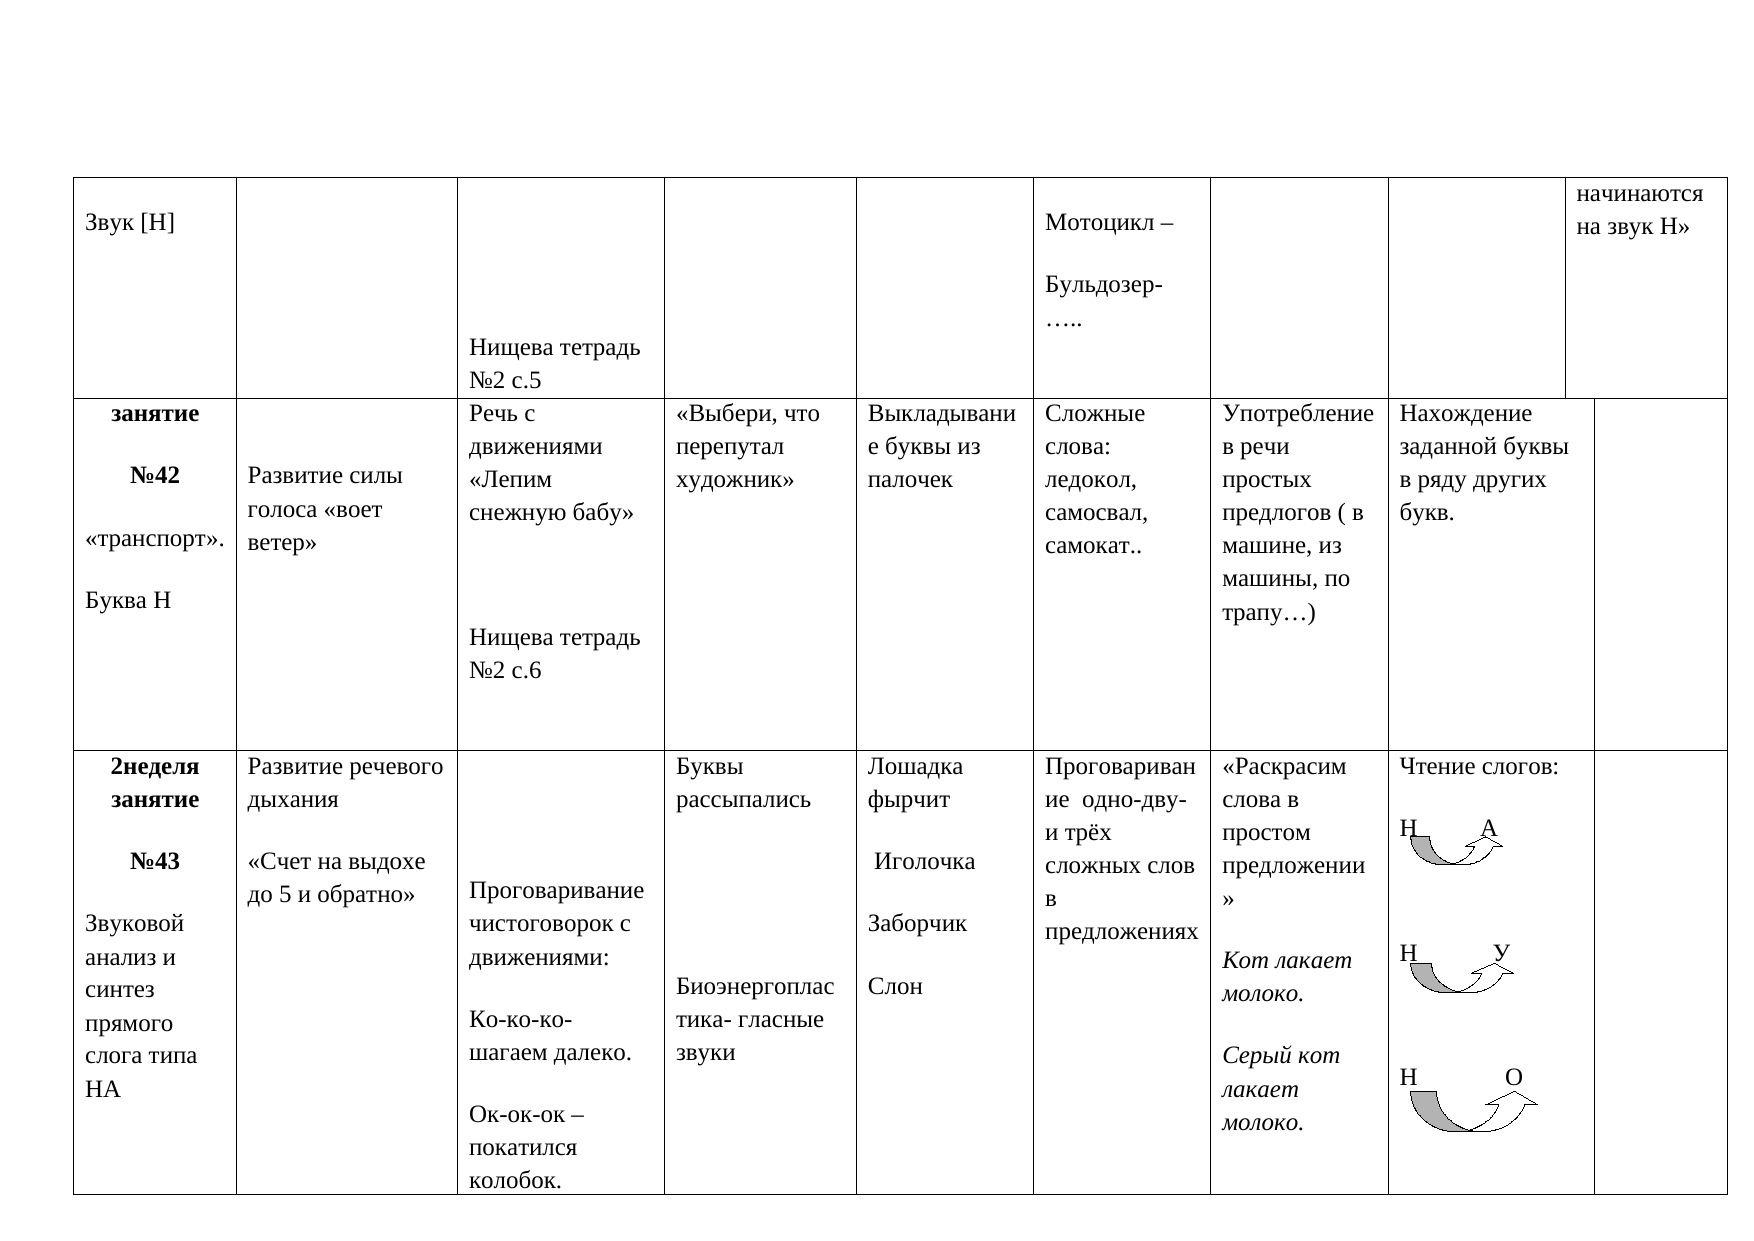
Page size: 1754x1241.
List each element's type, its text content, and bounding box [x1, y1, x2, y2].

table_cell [1034, 751, 1210, 1194]
table_cell Употребление в речи простых предлогов ( в машине, из машины, по трапу…) [1211, 399, 1388, 750]
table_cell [458, 178, 664, 397]
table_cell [74, 751, 236, 1194]
table_cell [1595, 751, 1727, 1194]
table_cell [74, 178, 236, 397]
table_cell «Выбери, что перепутал художник» [665, 399, 856, 750]
table_cell Выкладывание буквы из палочек [857, 399, 1033, 750]
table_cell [1566, 178, 1727, 397]
table_cell [1595, 399, 1727, 750]
table_cell Сложные слова: ледокол, самосвал, самокат.. [1034, 399, 1210, 750]
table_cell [1389, 178, 1565, 397]
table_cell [1389, 751, 1594, 1194]
table_cell занятие №42 «транспорт». Буква Н [74, 399, 236, 750]
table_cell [237, 178, 457, 397]
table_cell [1211, 178, 1388, 397]
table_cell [1034, 178, 1210, 397]
table_cell Развитие силы голоса «воет ветер» [237, 399, 457, 750]
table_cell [665, 751, 856, 1194]
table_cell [237, 751, 457, 1194]
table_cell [1211, 751, 1388, 1194]
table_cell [458, 751, 664, 1194]
table_cell Нахождение заданной буквы в ряду других букв. [1389, 399, 1594, 750]
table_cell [857, 751, 1033, 1194]
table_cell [857, 178, 1033, 397]
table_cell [665, 178, 856, 397]
table_cell Речь с движениями «Лепим снежную бабу» Нищева тетрадь №2 с.6 [458, 399, 664, 750]
